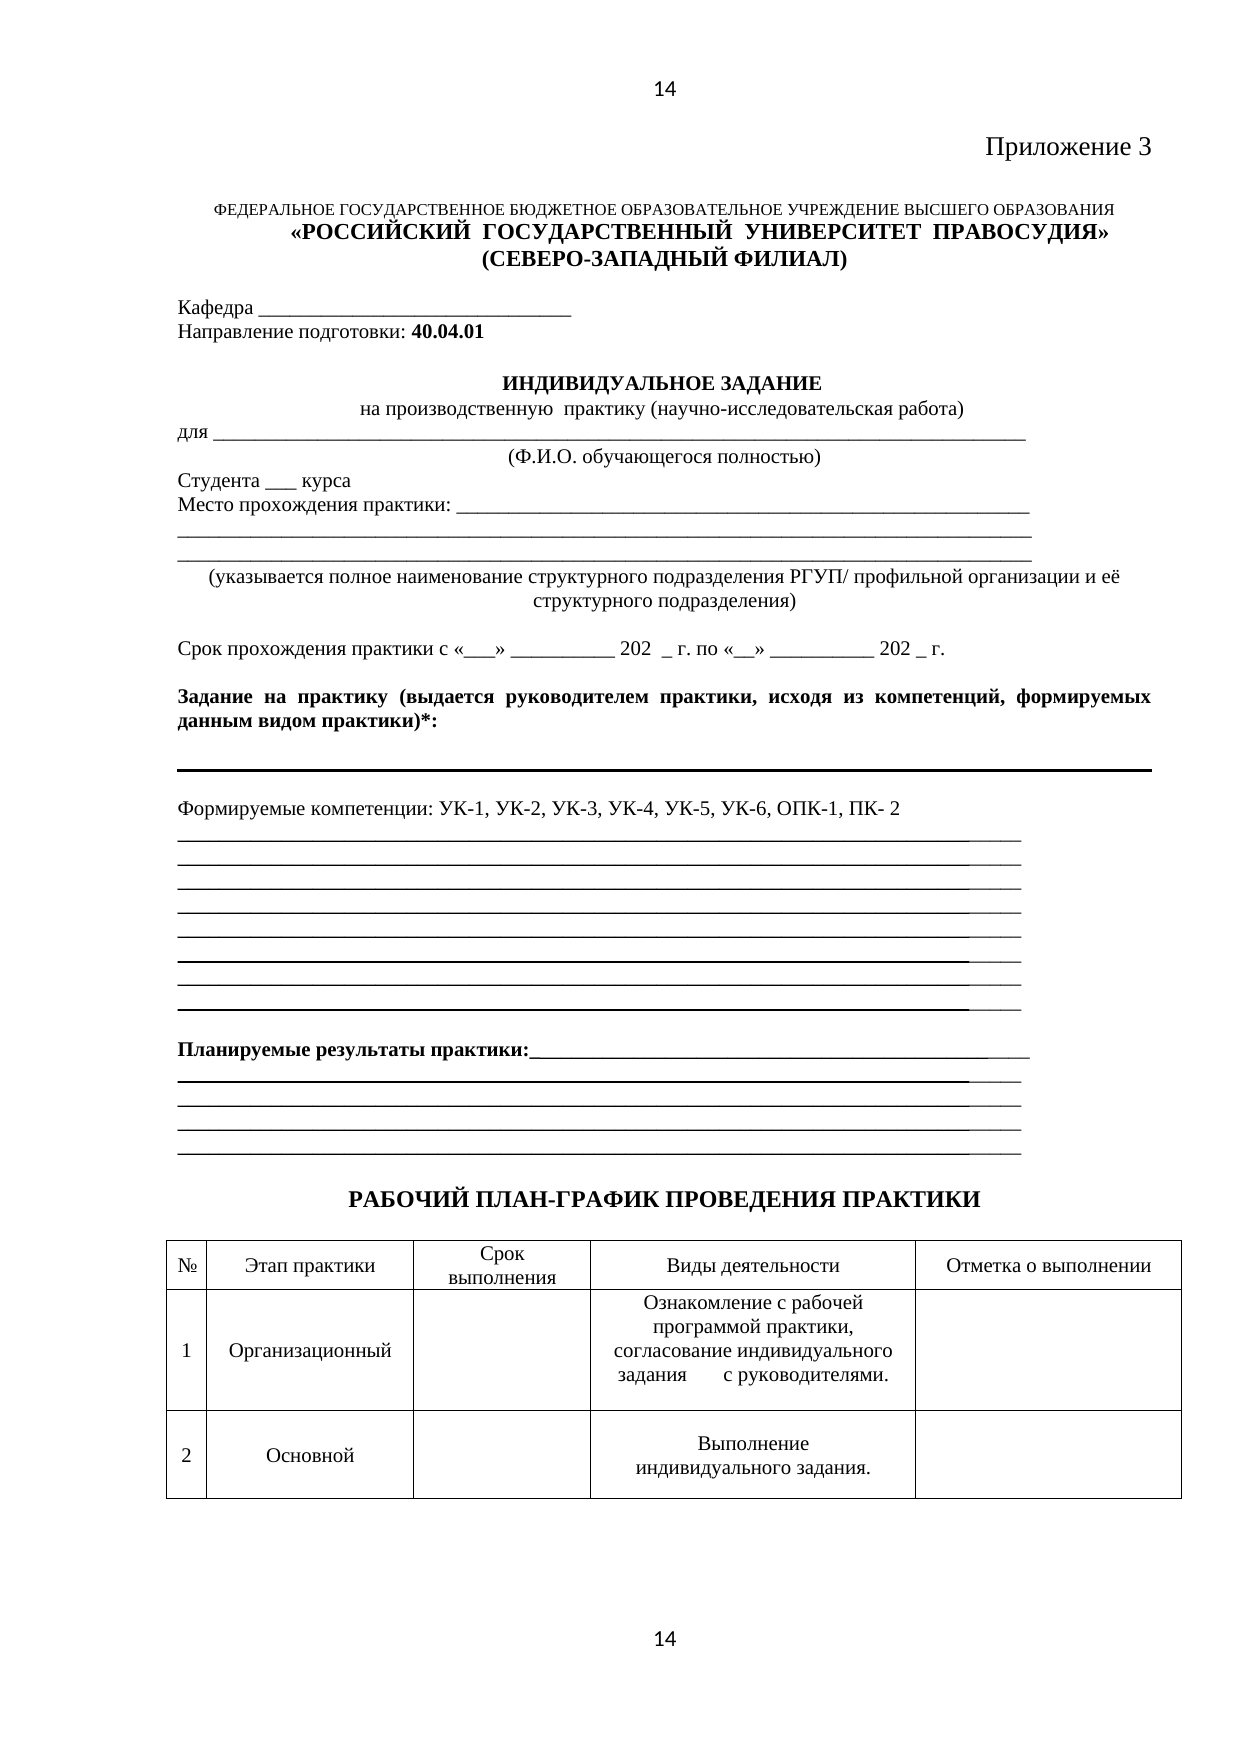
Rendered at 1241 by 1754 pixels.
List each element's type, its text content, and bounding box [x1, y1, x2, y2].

text РАБОЧИЙ ПЛАН-ГРАФИК ПРОВЕДЕНИЯ ПРАКТИКИ [177, 1184, 1152, 1212]
text _________________________________________________________________________________ [177, 916, 1152, 940]
text _________________________________________________________________________________ [177, 844, 1152, 868]
text Приложение 3 [177, 130, 1152, 161]
table_cell [916, 1290, 1181, 1410]
table_cell Выполнение индивидуального задания. [591, 1411, 915, 1498]
table_cell Основной [207, 1411, 413, 1498]
text _________________________________________________________________________________ [177, 1085, 1152, 1109]
text Срок прохождения практики с «___» __________ 202 _ г. по «__» __________ 202 _ г. [177, 636, 1152, 660]
text _________________________________________________________________________________ [177, 964, 1152, 988]
text _________________________________________________________________________________ [177, 1061, 1152, 1085]
text Направление подготовки: 40.04.01 [177, 319, 1147, 371]
text (Северо-Западный филиал) [177, 245, 1152, 271]
table_cell [414, 1290, 590, 1410]
table_cell Ознакомление с рабочей программой практики, согласование индивидуального задания с руководителями. [591, 1290, 915, 1410]
text _________________________________________________________________________________ [177, 820, 1152, 844]
table_header Отметка о выполнении [916, 1241, 1181, 1289]
text на производственную практику (научно-исследовательская работа) [177, 395, 1147, 419]
table_header № [167, 1241, 206, 1289]
text (Ф.И.О. обучающегося полностью) [177, 443, 1152, 468]
text _________________________________________________________________________________ [177, 988, 1152, 1013]
text Место прохождения практики: _______________________________________________________ __________________________________________________________________________________ __________________________________________________________________________________ [177, 492, 1152, 564]
table_cell 2 [167, 1411, 206, 1498]
table_cell 1 [167, 1290, 206, 1410]
table_cell [916, 1411, 1181, 1498]
table_cell [414, 1411, 590, 1498]
text для ______________________________________________________________________________ [177, 419, 1152, 443]
table_header Виды деятельности [591, 1241, 915, 1289]
table_cell Организационный [207, 1290, 413, 1410]
table_header Срок выполнения [414, 1241, 590, 1289]
text Студента ___ курса [177, 468, 1152, 492]
text (указывается полное наименование структурного подразделения РГУП/ профильной организации и её структурного подразделения) [177, 564, 1152, 612]
subtitle «РОССИЙСКИЙ ГОСУДАРСТВЕННЫЙ УНИВЕРСИТЕТ ПРАВОСУДИЯ» [177, 218, 1152, 245]
text Формируемые компетенции: УК-1, УК-2, УК-3, УК-4, УК-5, УК-6, ОПК-1, ПК- 2 [177, 796, 1152, 820]
text Задание на практику (выдается руководителем практики, исходя из компетенций, формируемых данным видом практики)*: [177, 684, 1152, 732]
text _________________________________________________________________________________ [177, 892, 1152, 916]
text _________________________________________________________________________________ [177, 940, 1152, 964]
text ИНДИВИДУАЛЬНОЕ ЗАДАНИЕ [177, 371, 1147, 395]
text Федеральное государственное бюджетное образовательное учреждение высшего образования [177, 199, 1152, 218]
table_header Этап практики [207, 1241, 413, 1289]
text _________________________________________________________________________________ [177, 1109, 1152, 1133]
text Планируемые результаты практики:________________________________________________ [177, 1037, 1152, 1061]
text Кафедра ______________________________ [177, 295, 1147, 319]
text _________________________________________________________________________________ [177, 1133, 1152, 1157]
text _________________________________________________________________________________ [177, 868, 1152, 892]
